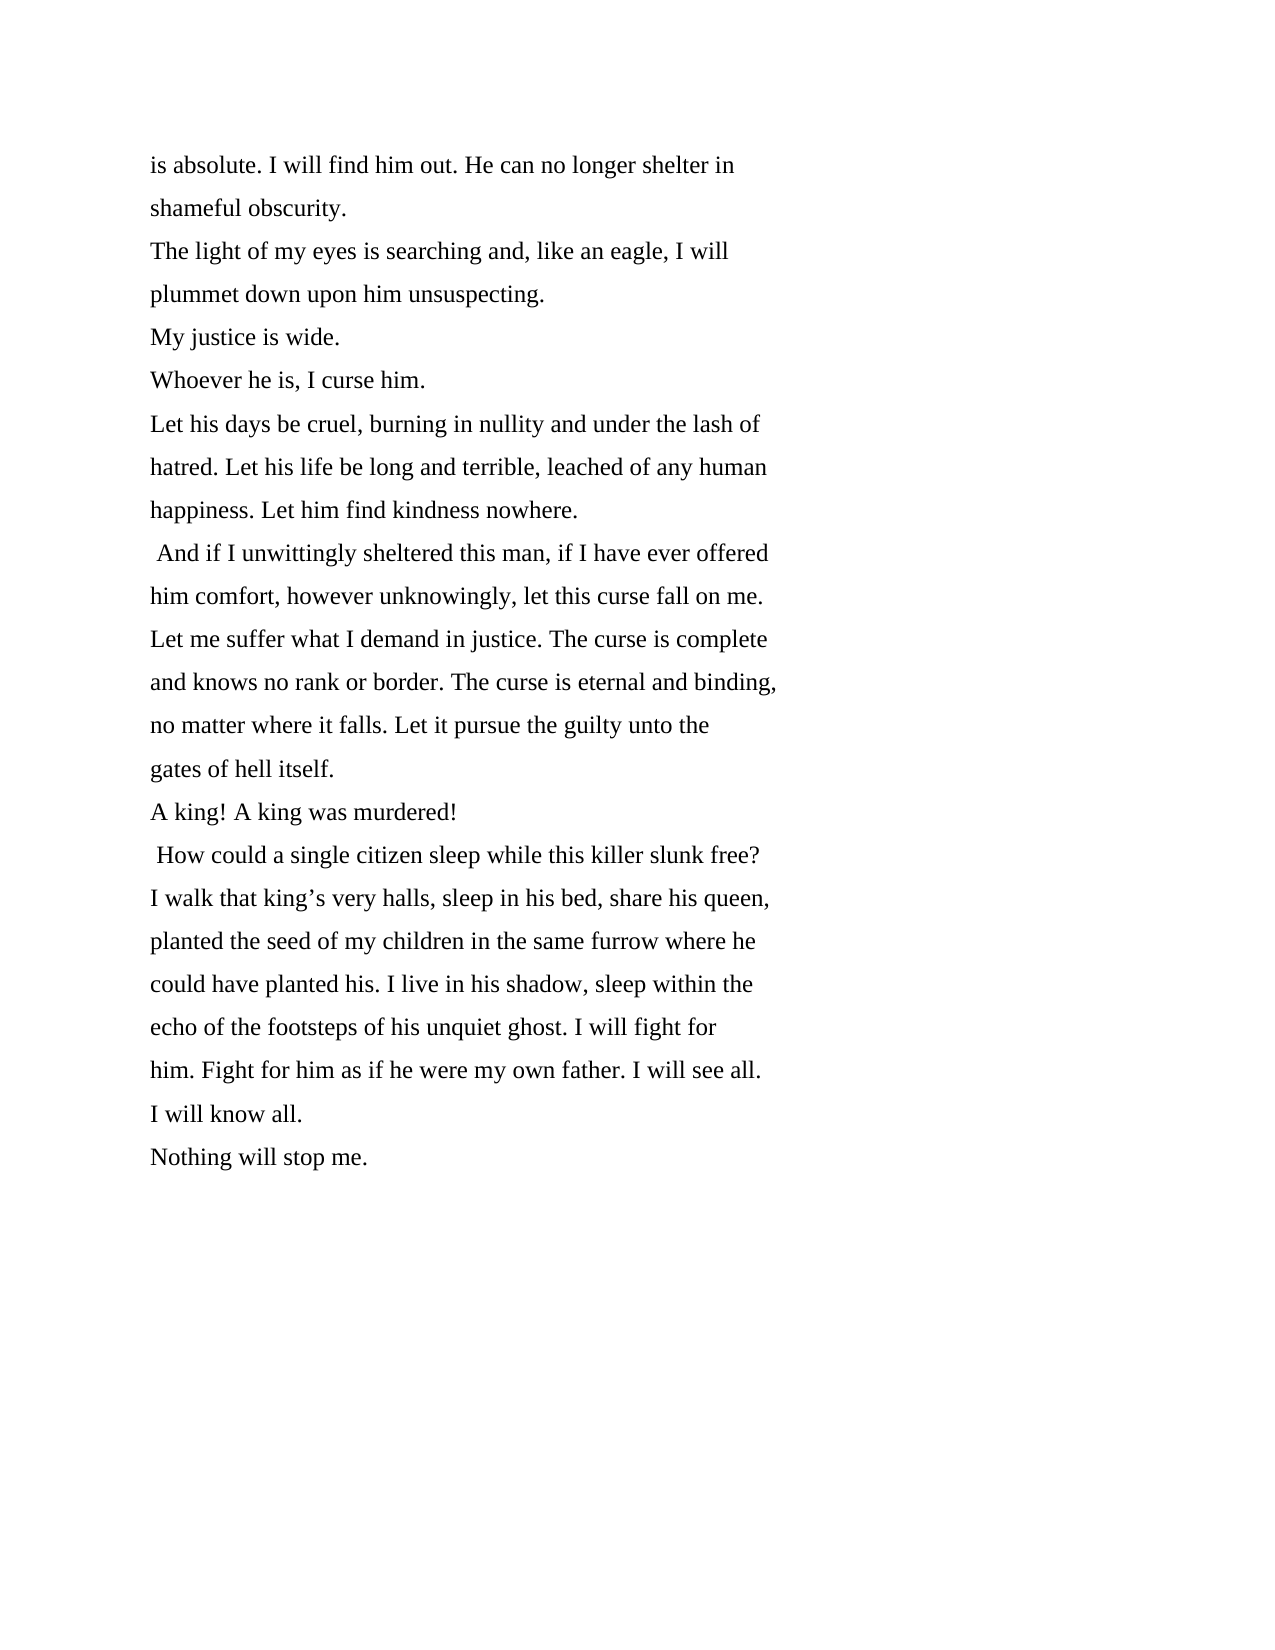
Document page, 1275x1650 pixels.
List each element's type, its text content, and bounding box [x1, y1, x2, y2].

text shameful obscurity. [150, 193, 1125, 222]
text echo of the footsteps of his unquiet ghost. I will fight for [150, 1012, 1125, 1041]
text The light of my eyes is searching and, like an eagle, I will [150, 236, 1125, 265]
text him comfort, however unknowingly, let this curse fall on me. [150, 581, 1125, 610]
text Nothing will stop me. [150, 1142, 1125, 1171]
text Let me suffer what I demand in justice. The curse is complete [150, 624, 1125, 653]
text Whoever he is, I curse him. [150, 366, 1125, 394]
text could have planted his. I live in his shadow, sleep within the [150, 969, 1125, 998]
text And if I unwittingly sheltered this man, if I have ever offered [150, 538, 1125, 567]
text I will know all. [150, 1099, 1125, 1127]
text I walk that king’s very halls, sleep in his bed, share his queen, [150, 883, 1125, 912]
text planted the seed of my children in the same furrow where he [150, 926, 1125, 955]
text plummet down upon him unsuspecting. [150, 279, 1125, 308]
text gates of hell itself. [150, 754, 1125, 782]
text How could a single citizen sleep while this killer slunk free? [150, 840, 1125, 869]
text My justice is wide. [150, 322, 1125, 351]
text is absolute. I will find him out. He can no longer shelter in [150, 150, 1125, 179]
text hatred. Let his life be long and terrible, leached of any human [150, 452, 1125, 481]
text Let his days be cruel, burning in nullity and under the lash of [150, 409, 1125, 437]
text and knows no rank or border. The curse is eternal and binding, [150, 667, 1125, 696]
text him. Fight for him as if he were my own father. I will see all. [150, 1056, 1125, 1084]
text happiness. Let him find kindness nowhere. [150, 495, 1125, 524]
text no matter where it falls. Let it pursue the guilty unto the [150, 711, 1125, 739]
text A king! A king was murdered! [150, 797, 1125, 826]
